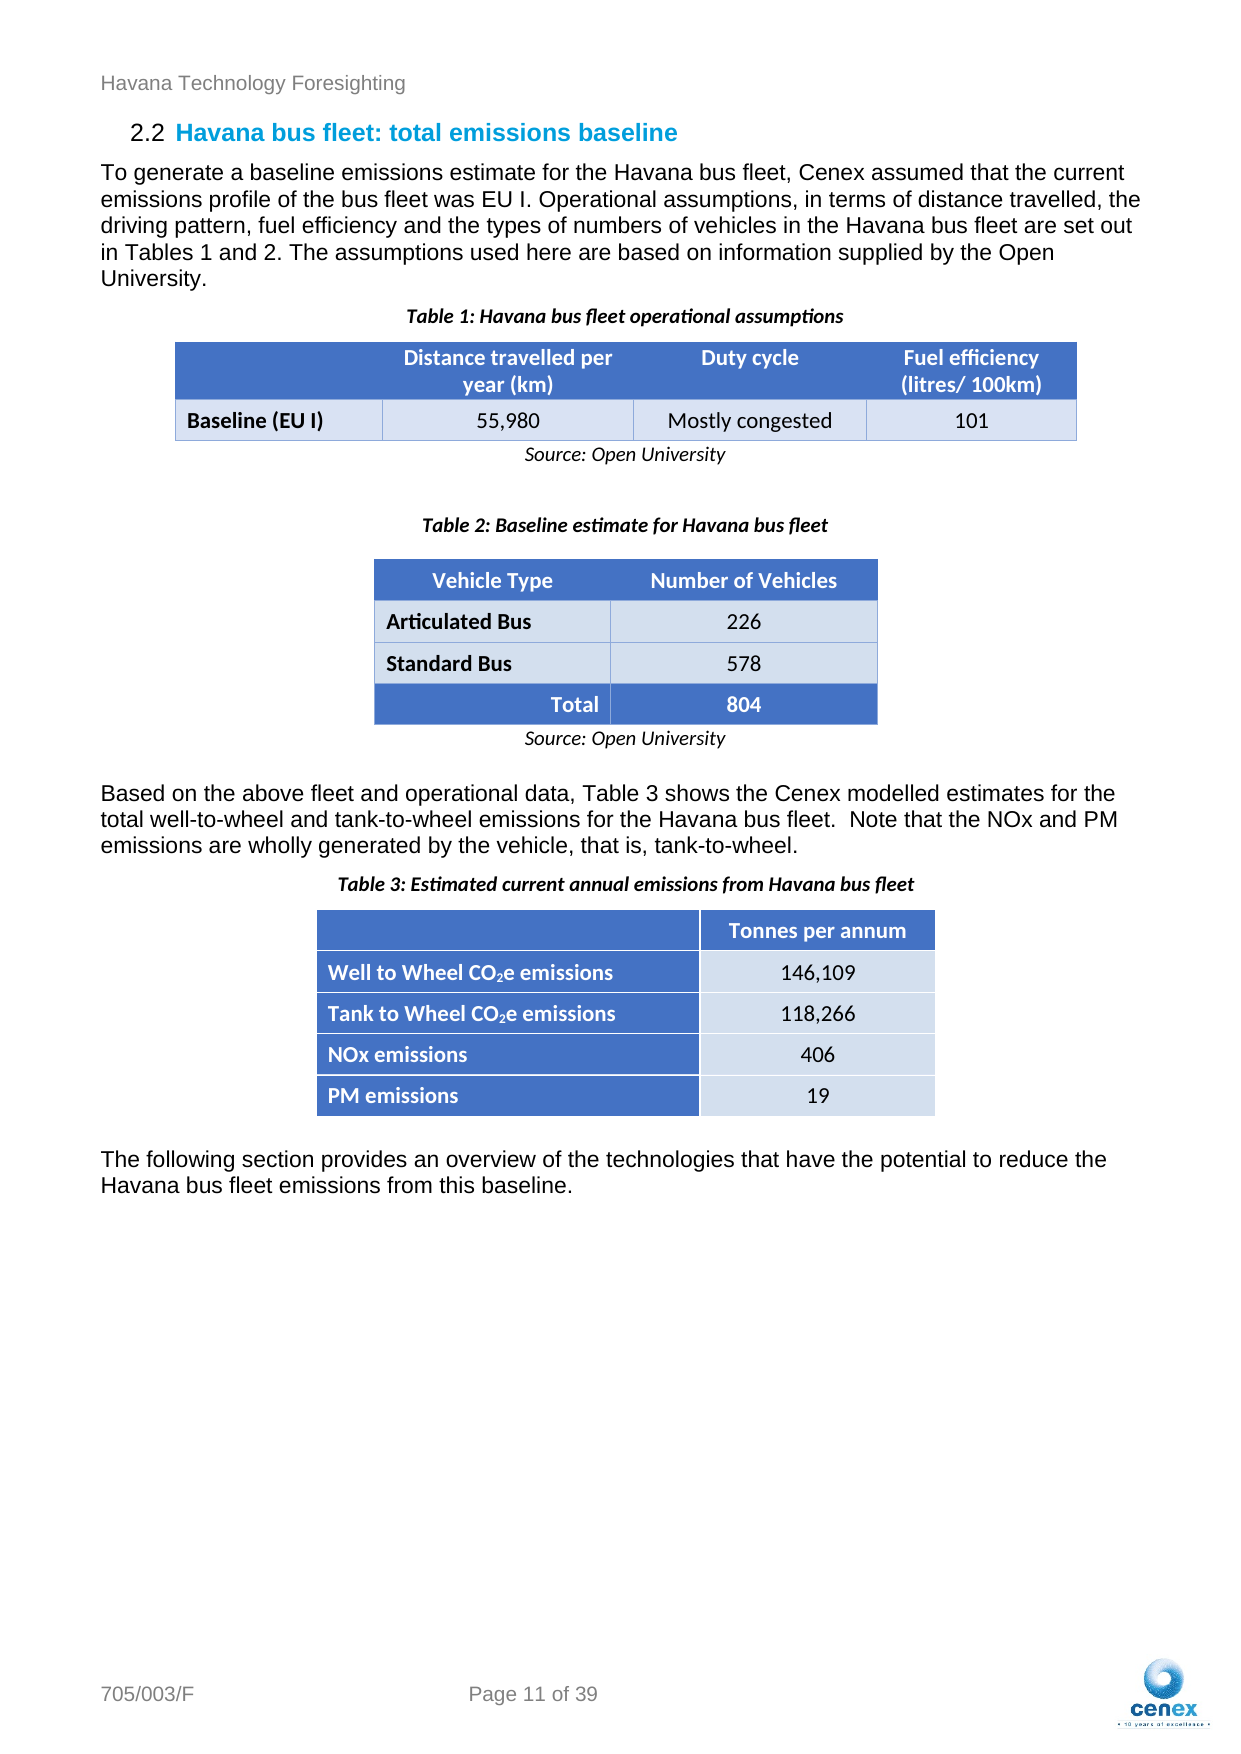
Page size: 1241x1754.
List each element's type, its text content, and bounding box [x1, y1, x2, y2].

table_cell Articulated Bus [375, 601, 610, 642]
text Table 2: Baseline estimate for Havana bus fleet [100, 513, 1152, 538]
table_cell 804 [611, 684, 877, 724]
text The following section provides an overview of the technologies that have the potential to reduce the Havana bus fleet emissions from this baseline. [100, 1146, 1152, 1198]
text Based on the above fleet and operational data, Table 3 shows the Cenex modelled estimates for the total well-to-wheel and tank-to-wheel emissions for the Havana bus fleet. Note that the NOx and PM emissions are wholly generated by the vehicle, that is, tank-to-wheel. [100, 779, 1152, 859]
table_cell 406 [701, 1034, 935, 1074]
table_header [176, 343, 382, 399]
table_cell 578 [611, 643, 877, 683]
table_cell 226 [611, 601, 877, 642]
table_cell Total [375, 684, 610, 724]
table_cell PM emissions [317, 1076, 699, 1116]
picture [1113, 1654, 1214, 1734]
table_cell Standard Bus [375, 643, 610, 683]
table_cell Well to Wheel CO2e emissions [317, 951, 699, 992]
text Source: Open University [100, 441, 1152, 466]
table_cell Tank to Wheel CO2e emissions [317, 993, 699, 1033]
text Table 1: Havana bus fleet operational assumptions [100, 304, 1152, 329]
table_cell 146,109 [701, 951, 935, 992]
text To generate a baseline emissions estimate for the Havana bus fleet, Cenex assumed that the current emissions profile of the bus fleet was EU I. Operational assumptions, in terms of distance travelled, the driving pattern, fuel efficiency and the types of numbers of vehicles in the Havana bus fleet are set out in Tables 1 and 2. The assumptions used here are based on information supplied by the Open University. [100, 159, 1152, 291]
text Table 3: Estimated current annual emissions from Havana bus fleet [100, 871, 1152, 897]
subtitle Havana bus fleet: total emissions baseline [130, 118, 1152, 147]
table_header Vehicle Type [375, 560, 610, 600]
table_header Duty cycle [634, 343, 866, 399]
table_header Distance travelled per year (km) [383, 343, 633, 399]
table_cell Baseline (EU I) [176, 400, 382, 440]
table_header Tonnes per annum [701, 910, 935, 950]
table_header Number of Vehicles [611, 560, 877, 600]
table_cell 118,266 [701, 993, 935, 1033]
table_cell 101 [867, 400, 1076, 440]
table_cell 19 [701, 1076, 935, 1116]
text Source: Open University [100, 725, 1152, 751]
table_header [317, 910, 699, 950]
table_cell NOx emissions [317, 1034, 699, 1074]
table_cell Mostly congested [634, 400, 866, 440]
table_cell 55,980 [383, 400, 633, 440]
table_header Fuel efficiency (litres/ 100km) [867, 343, 1076, 399]
